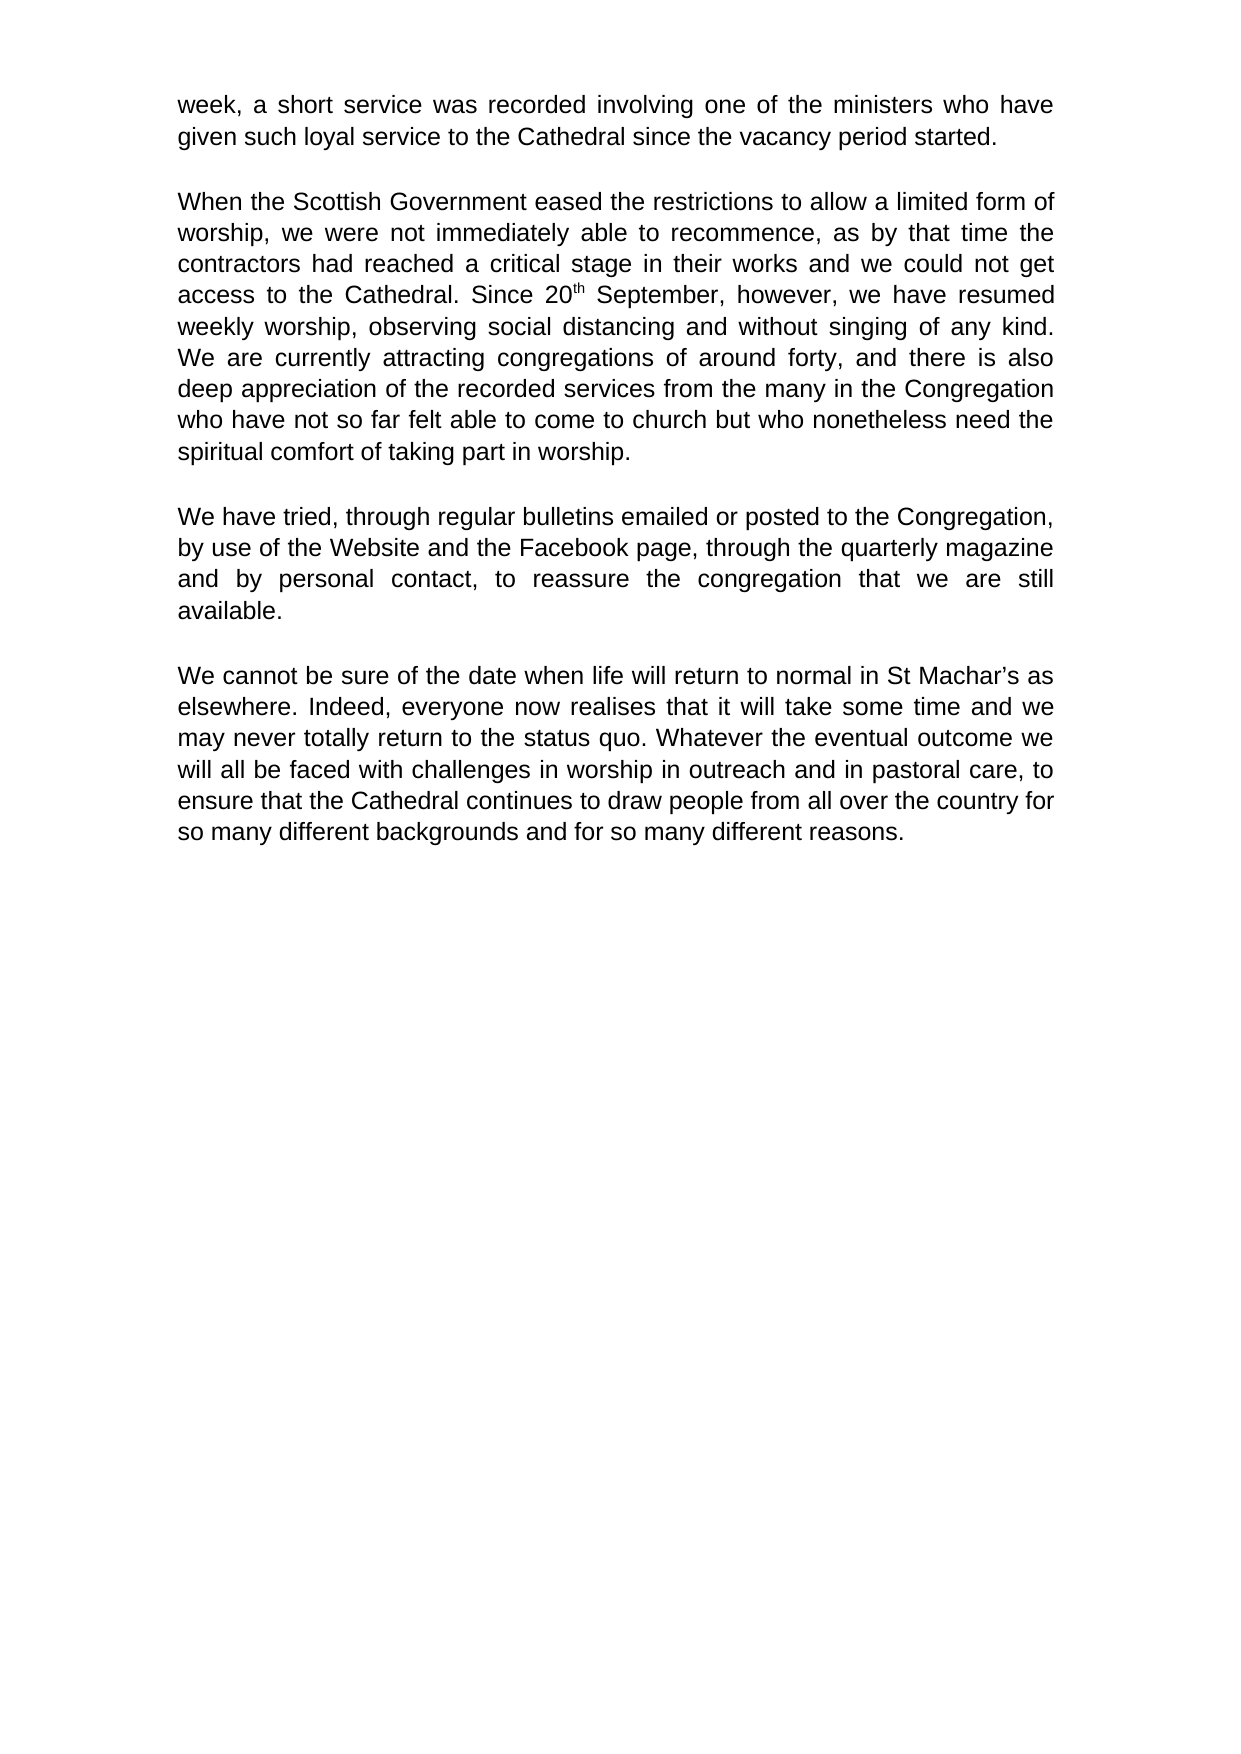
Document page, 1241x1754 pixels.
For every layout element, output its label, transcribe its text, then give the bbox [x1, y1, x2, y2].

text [177, 89, 1056, 151]
text We have tried, through regular bulletins emailed or posted to the Congregation, by use of the Website and the Facebook page, through the quarterly magazine and by personal contact, to reassure the congregation that we are still available. [177, 500, 1056, 625]
text When the Scottish Government eased the restrictions to allow a limited form of worship, we were not immediately able to recommence, as by that time the contractors had reached a critical stage in their works and we could not get access to the Cathedral. Since 20th September, however, we have resumed weekly worship, observing social distancing and without singing of any kind. We are currently attracting congregations of around forty, and there is also deep appreciation of the recorded services from the many in the Congregation who have not so far felt able to come to church but who nonetheless need the spiritual comfort of taking part in worship. [177, 185, 1056, 466]
text We cannot be sure of the date when life will return to normal in St Machar’s as elsewhere. Indeed, everyone now realises that it will take some time and we may never totally return to the status quo. Whatever the eventual outcome we will all be faced with challenges in worship in outreach and in pastoral care, to ensure that the Cathedral continues to draw people from all over the country for so many different backgrounds and for so many different reasons. [177, 659, 1056, 847]
